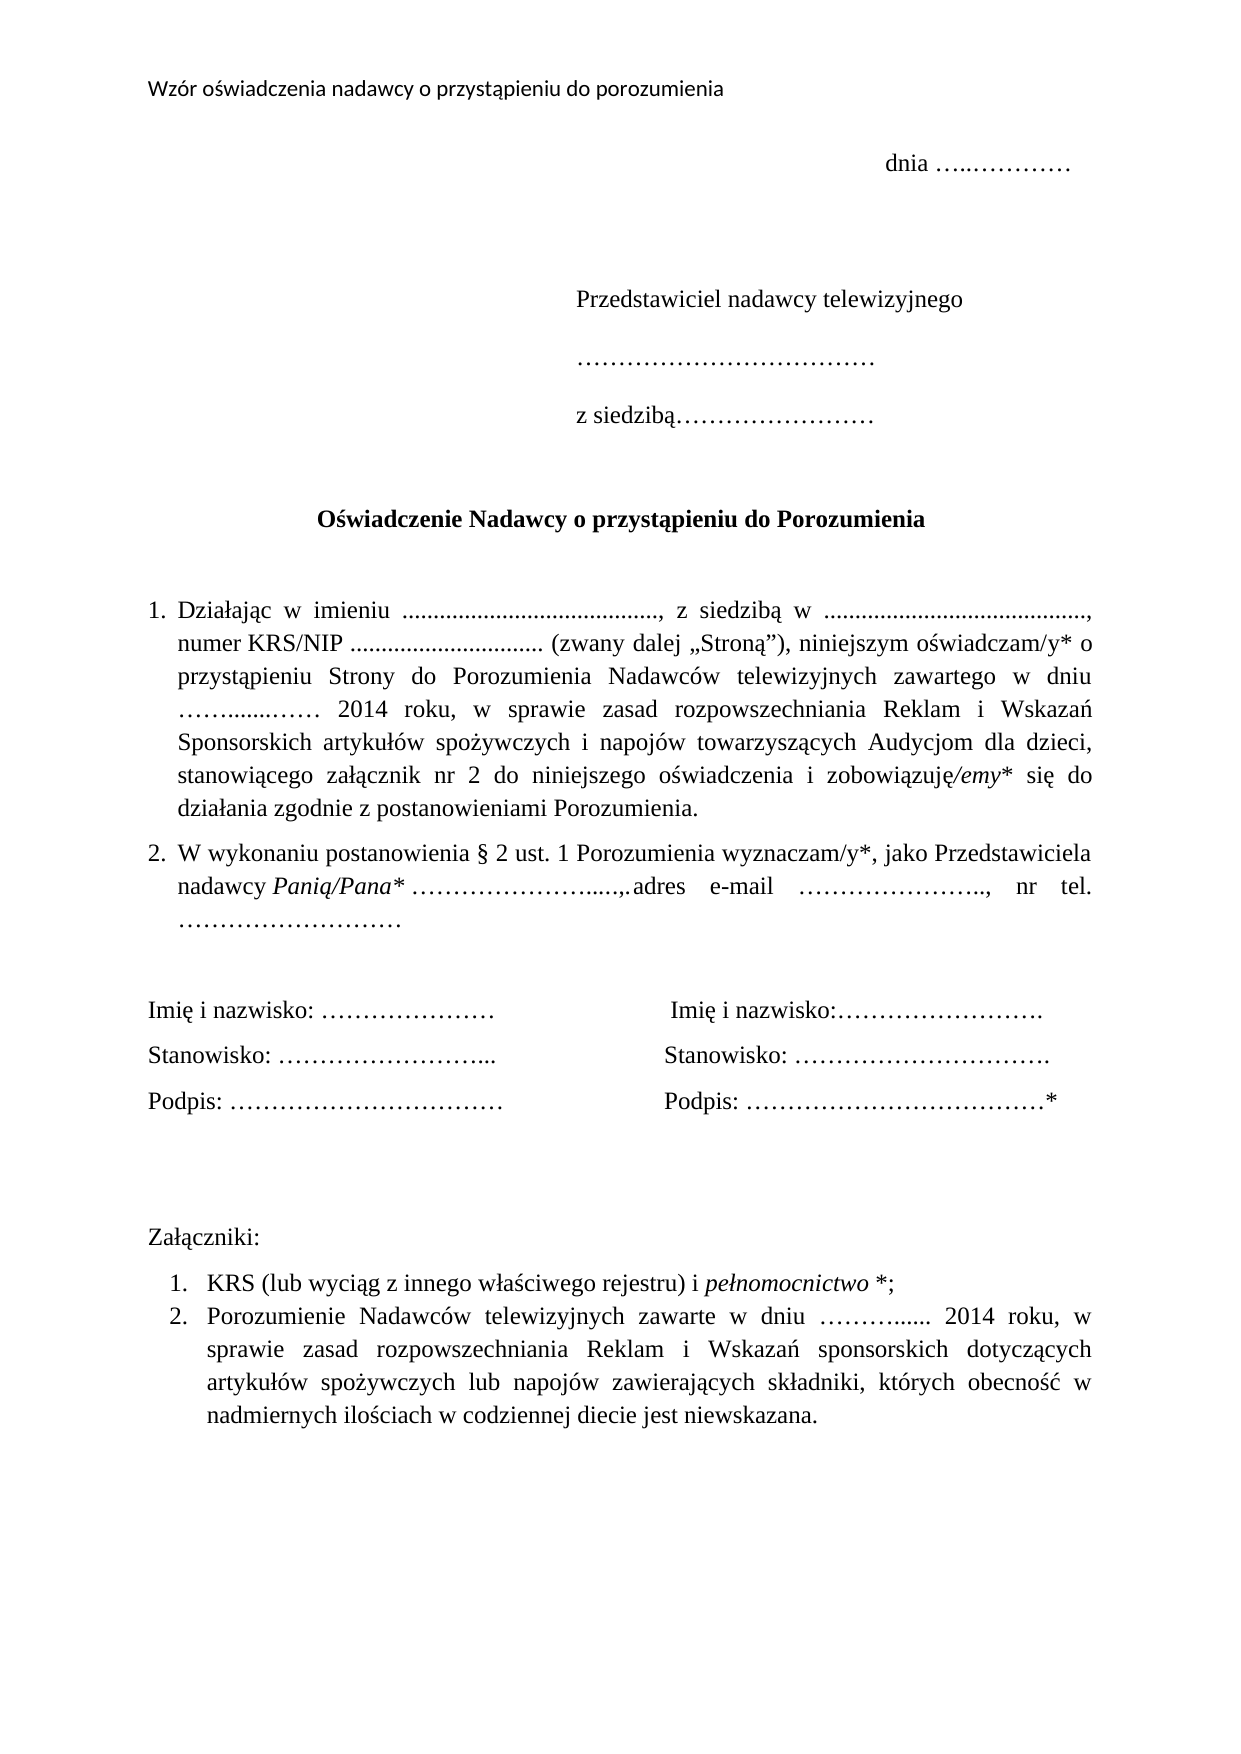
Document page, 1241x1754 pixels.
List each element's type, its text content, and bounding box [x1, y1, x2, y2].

text Przedstawiciel nadawcy telewizyjnego [576, 284, 1093, 313]
text Podpis: …………………………… Podpis: ………………………………* [148, 1086, 1093, 1114]
text Stanowisko: ……………………... Stanowisko: …………………………. [148, 1040, 1093, 1069]
list Działając w imieniu ........................................., z siedzibą w .........................................., numer KRS/NIP ............................... (zwany dalej „Stroną”), niniejszym oświadczam/y* o przystąpieniu Strony do Porozumienia Nadawców telewizyjnych zawartego w dniu …….......…… 2014 roku, w sprawie zasad rozpowszechniania Reklam i Wskazań Sponsorskich artykułów spożywczych i napojów towarzyszących Audycjom dla dzieci, stanowiącego załącznik nr 2 do niniejszego oświadczenia i zobowiązuję/emy* się do działania zgodnie z postanowieniami Porozumienia. [148, 595, 1093, 822]
text Załączniki: [148, 1222, 1093, 1251]
text z siedzibą…………………… [576, 400, 1093, 429]
text Imię i nazwisko: ………………… Imię i nazwisko:……………………. [148, 995, 1093, 1023]
list KRS (lub wyciąg z innego właściwego rejestru) i pełnomocnictwo *; [169, 1268, 1093, 1297]
text dnia …..………… [812, 148, 1093, 176]
list Porozumienie Nadawców telewizyjnych zawarte w dniu ………...... 2014 roku, w sprawie zasad rozpowszechniania Reklam i Wskazań sponsorskich dotyczących artykułów spożywczych lub napojów zawierających składniki, których obecność w nadmiernych ilościach w codziennej diecie jest niewskazana. [169, 1301, 1093, 1429]
text ……………………………… [576, 342, 1093, 371]
list W wykonaniu postanowienia § 2 ust. 1 Porozumienia wyznaczam/y*, jako Przedstawiciela nadawcy Panią/Pana* ………………….. , adres e-mail ………………….., nr tel. ……………………… [148, 838, 1093, 933]
text Oświadczenie Nadawcy o przystąpieniu do Porozumienia [150, 504, 1093, 532]
